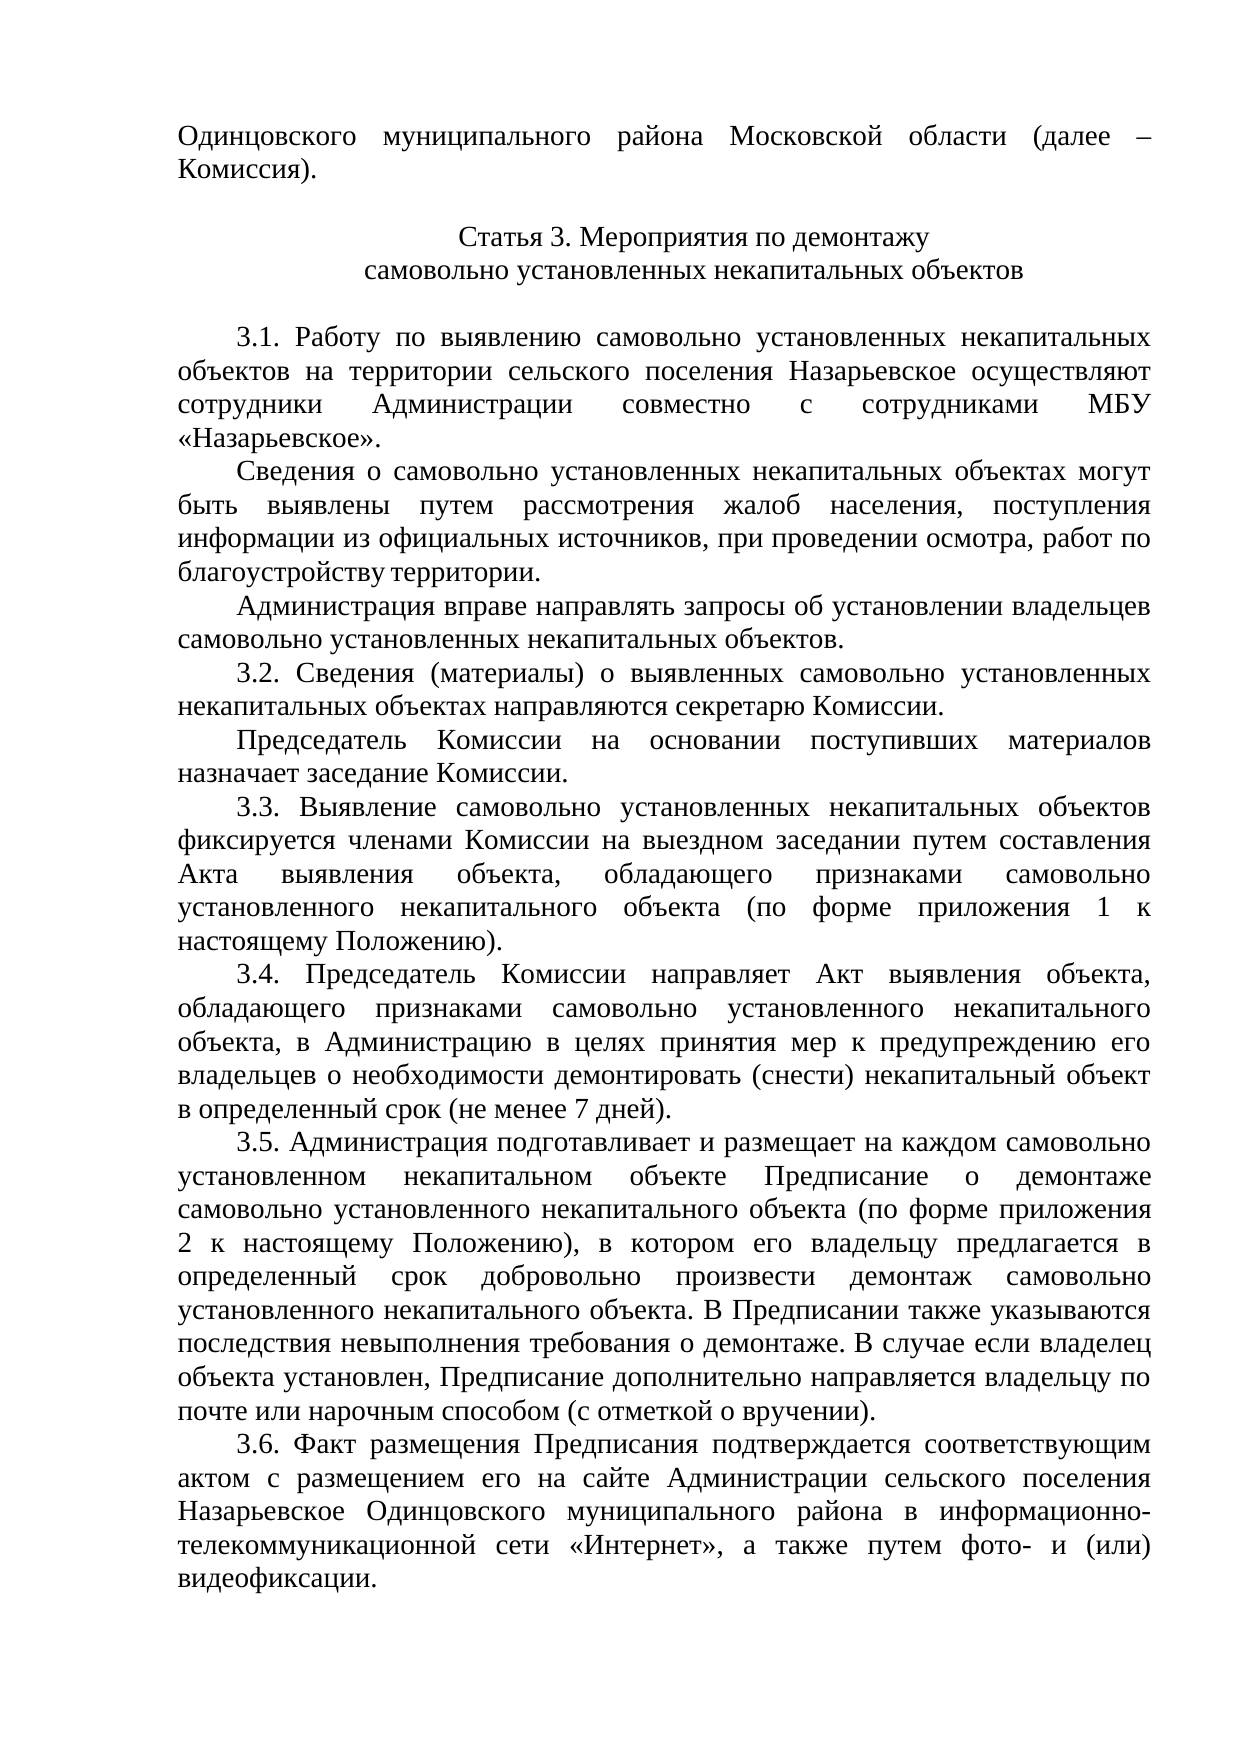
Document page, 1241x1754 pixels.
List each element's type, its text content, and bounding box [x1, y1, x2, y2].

text 3.6. Факт размещения Предписания подтверждается соответствующим актом с размещением его на сайте Администрации сельского поселения Назарьевское Одинцовского муниципального района в информационно-телекоммуникационной сети «Интернет», а также путем фото- и (или) видеофиксации. [177, 1426, 1152, 1594]
text 3.1. Работу по выявлению самовольно установленных некапитальных объектов на территории сельского поселения Назарьевское осуществляют сотрудники Администрации совместно с сотрудниками МБУ «Назарьевское». [177, 319, 1152, 453]
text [177, 118, 1152, 185]
text 3.4. Председатель Комиссии направляет Акт выявления объекта, обладающего признаками самовольно установленного некапитального объекта, в Администрацию в целях принятия мер к предупреждению его владельцев о необходимости демонтировать (снести) некапитальный объект в определенный срок (не менее 7 дней). [177, 957, 1152, 1124]
text 3.5. Администрация подготавливает и размещает на каждом самовольно установленном некапитальном объекте Предписание о демонтаже самовольно установленного некапитального объекта (по форме приложения 2 к настоящему Положению), в котором его владельцу предлагается в определенный срок добровольно произвести демонтаж самовольно установленного некапитального объекта. В Предписании также указываются последствия невыполнения требования о демонтаже. В случае если владелец объекта установлен, Предписание дополнительно направляется владельцу по почте или нарочным способом (с отметкой о вручении). [177, 1124, 1152, 1426]
text Статья 3. Мероприятия по демонтажу [177, 219, 1152, 252]
text 3.3. Выявление самовольно установленных некапитальных объектов фиксируется членами Комиссии на выездном заседании путем составления Акта выявления объекта, обладающего признаками самовольно установленного некапитального объекта (по форме приложения 1 к настоящему Положению). [177, 789, 1152, 957]
text Председатель Комиссии на основании поступивших материалов назначает заседание Комиссии. [177, 722, 1152, 789]
text Администрация вправе направлять запросы об установлении владельцев самовольно установленных некапитальных объектов. [177, 588, 1152, 655]
text 3.2. Сведения (материалы) о выявленных самовольно установленных некапитальных объектах направляются секретарю Комиссии. [177, 655, 1152, 722]
text Сведения о самовольно установленных некапитальных объектах могут быть выявлены путем рассмотрения жалоб населения, поступления информации из официальных источников, при проведении осмотра, работ по благоустройству территории. [177, 453, 1152, 588]
text самовольно установленных некапитальных объектов [177, 252, 1152, 286]
